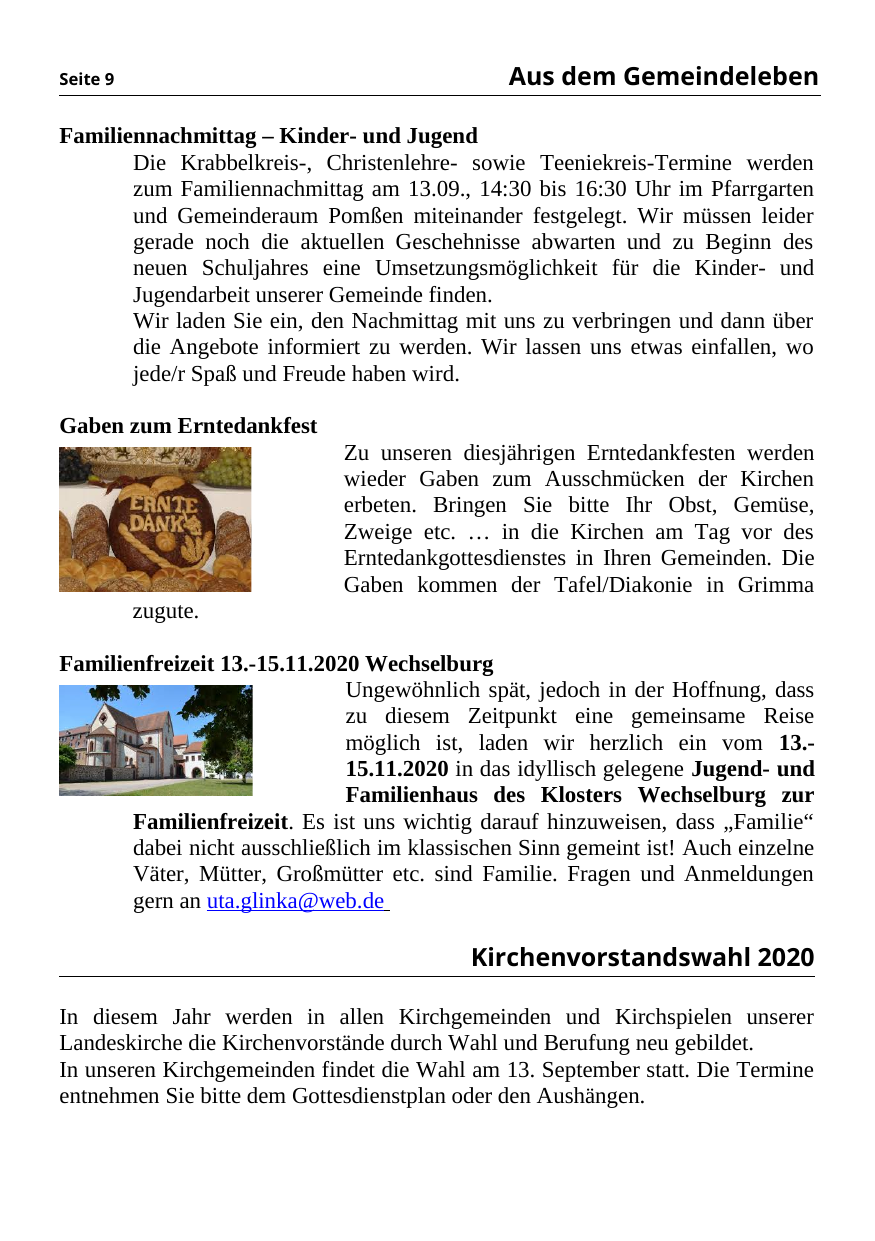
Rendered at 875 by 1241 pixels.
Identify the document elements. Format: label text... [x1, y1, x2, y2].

text Familienfreizeit 13.-15.11.2020 Wechselburg [59, 650, 815, 676]
text In unseren Kirchgemeinden findet die Wahl am 13. September statt. Die Termine entnehmen Sie bitte dem Gottesdienstplan oder den Aushängen. [59, 1056, 815, 1108]
text Zu unseren diesjährigen Erntedankfesten werden wieder Gaben zum Ausschmücken der Kirchen erbeten. Bringen Sie bitte Ihr Obst, Gemüse, Zweige etc. … in die Kirchen am Tag vor des Erntedankgottesdienstes in Ihren Gemeinden. Die Gaben kommen der Tafel/Diakonie in Grimma zugute. [132, 439, 815, 623]
text Seite 9 Aus dem Gemeindeleben [59, 59, 821, 95]
picture [59, 447, 252, 592]
text Gaben zum Erntedankfest [59, 412, 815, 439]
text Familiennachmittag – Kinder- und Jugend [59, 123, 815, 149]
text Wir laden Sie ein, den Nachmittag mit uns zu verbringen und dann über die Angebote informiert zu werden. Wir lassen uns etwas einfallen, wo jede/r Spaß und Freude haben wird. [133, 307, 815, 386]
text Ungewöhnlich spät, jedoch in der Hoffnung, dass zu diesem Zeitpunkt eine gemeinsame Reise möglich ist, laden wir herzlich ein vom 13.-15.11.2020 in das idyllisch gelegene Jugend- und Familienhaus des Klosters Wechselburg zur Familienfreizeit. Es ist uns wichtig darauf hinzuweisen, dass „Familie“ dabei nicht ausschließlich im klassischen Sinn gemeint ist! Auch einzelne Väter, Mütter, Großmütter etc. sind Familie. Fragen und Anmeldungen gern an uta.glinka@web.de [133, 676, 815, 913]
picture [59, 685, 253, 796]
text In diesem Jahr werden in allen Kirchgemeinden und Kirchspielen unserer Landeskirche die Kirchenvorstände durch Wahl und Berufung neu gebildet. [59, 1003, 815, 1056]
text Die Krabbelkreis-, Christenlehre- sowie Teeniekreis-Termine werden zum Familiennachmittag am 13.09., 14:30 bis 16:30 Uhr im Pfarrgarten und Gemeinderaum Pomßen miteinander festgelegt. Wir müssen leider gerade noch die aktuellen Geschehnisse abwarten und zu Beginn des neuen Schuljahres eine Umsetzungsmöglichkeit für die Kinder- und Jugendarbeit unserer Gemeinde finden. [133, 149, 815, 307]
text Kirchenvorstandswahl 2020 [59, 939, 815, 976]
